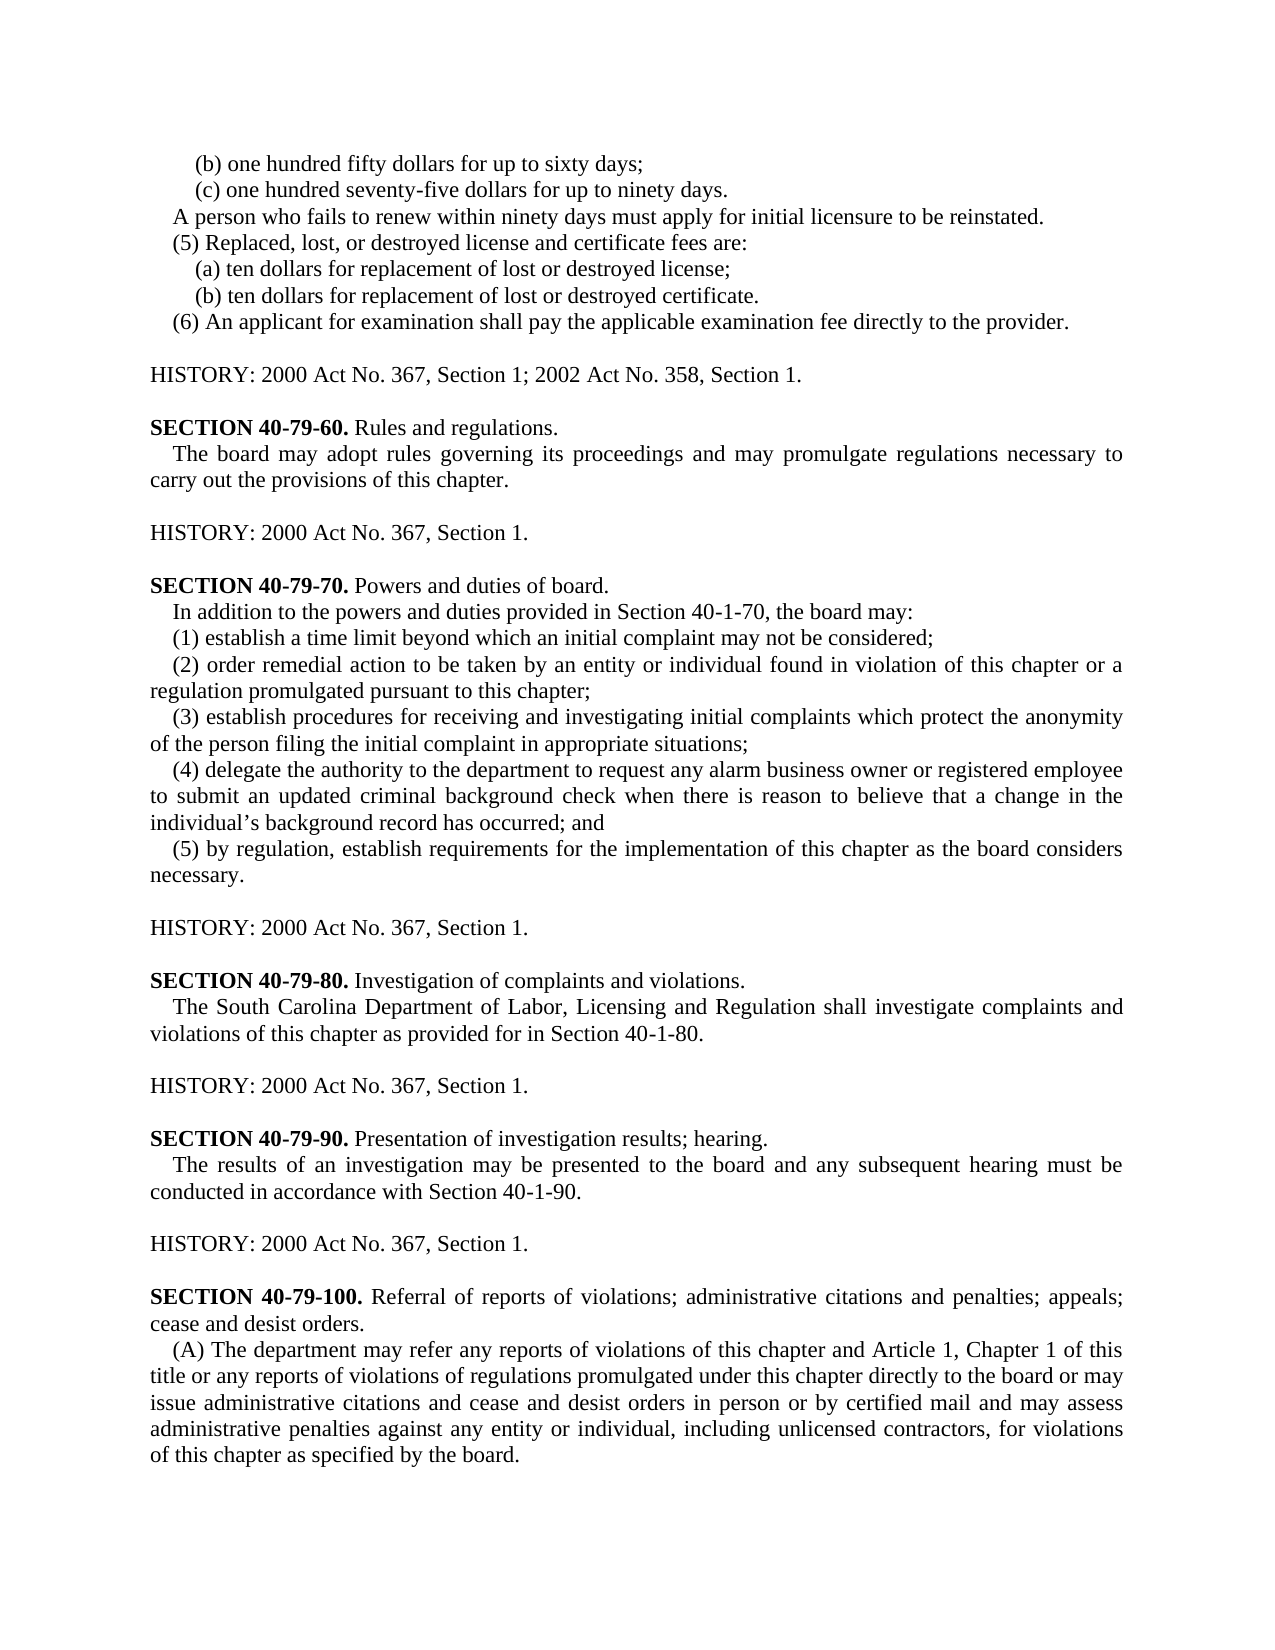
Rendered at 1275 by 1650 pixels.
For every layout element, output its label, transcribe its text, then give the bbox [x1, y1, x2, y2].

text In addition to the powers and duties provided in Section 40-1-70, the board may: [150, 598, 1125, 624]
text SECTION 40-79-60. Rules and regulations. [150, 413, 1125, 440]
text (b) ten dollars for replacement of lost or destroyed certificate. [150, 282, 1125, 308]
text The board may adopt rules governing its proceedings and may promulgate regulations necessary to carry out the provisions of this chapter. [150, 440, 1125, 493]
text (6) An applicant for examination shall pay the applicable examination fee directly to the provider. [150, 308, 1125, 334]
text SECTION 40-79-70. Powers and duties of board. [150, 572, 1125, 598]
text (b) one hundred fifty dollars for up to sixty days; [150, 150, 1125, 176]
text SECTION 40-79-100. Referral of reports of violations; administrative citations and penalties; appeals; cease and desist orders. [150, 1283, 1125, 1336]
text HISTORY: 2000 Act No. 367, Section 1. [150, 1231, 1125, 1257]
text SECTION 40-79-90. Presentation of investigation results; hearing. [150, 1125, 1125, 1151]
text (5) by regulation, establish requirements for the implementation of this chapter as the board considers necessary. [150, 835, 1125, 888]
text (a) ten dollars for replacement of lost or destroyed license; [150, 255, 1125, 282]
text HISTORY: 2000 Act No. 367, Section 1; 2002 Act No. 358, Section 1. [150, 361, 1125, 387]
text A person who fails to renew within ninety days must apply for initial licensure to be reinstated. [150, 203, 1125, 229]
text The results of an investigation may be presented to the board and any subsequent hearing must be conducted in accordance with Section 40-1-90. [150, 1151, 1125, 1204]
text (3) establish procedures for receiving and investigating initial complaints which protect the anonymity of the person filing the initial complaint in appropriate situations; [150, 703, 1125, 756]
text (5) Replaced, lost, or destroyed license and certificate fees are: [150, 229, 1125, 255]
text (2) order remedial action to be taken by an entity or individual found in violation of this chapter or a regulation promulgated pursuant to this chapter; [150, 651, 1125, 703]
text (A) The department may refer any reports of violations of this chapter and Article 1, Chapter 1 of this title or any reports of violations of regulations promulgated under this chapter directly to the board or may issue administrative citations and cease and desist orders in person or by certified mail and may assess administrative penalties against any entity or individual, including unlicensed contractors, for violations of this chapter as specified by the board. [150, 1336, 1125, 1468]
text HISTORY: 2000 Act No. 367, Section 1. [150, 1072, 1125, 1099]
text (4) delegate the authority to the department to request any alarm business owner or registered employee to submit an updated criminal background check when there is reason to believe that a change in the individual’s background record has occurred; and [150, 756, 1125, 835]
text (1) establish a time limit beyond which an initial complaint may not be considered; [150, 624, 1125, 651]
text SECTION 40-79-80. Investigation of complaints and violations. [150, 967, 1125, 993]
text HISTORY: 2000 Act No. 367, Section 1. [150, 914, 1125, 941]
text HISTORY: 2000 Act No. 367, Section 1. [150, 519, 1125, 545]
text The South Carolina Department of Labor, Licensing and Regulation shall investigate complaints and violations of this chapter as provided for in Section 40-1-80. [150, 993, 1125, 1046]
text (c) one hundred seventy-five dollars for up to ninety days. [150, 176, 1125, 203]
